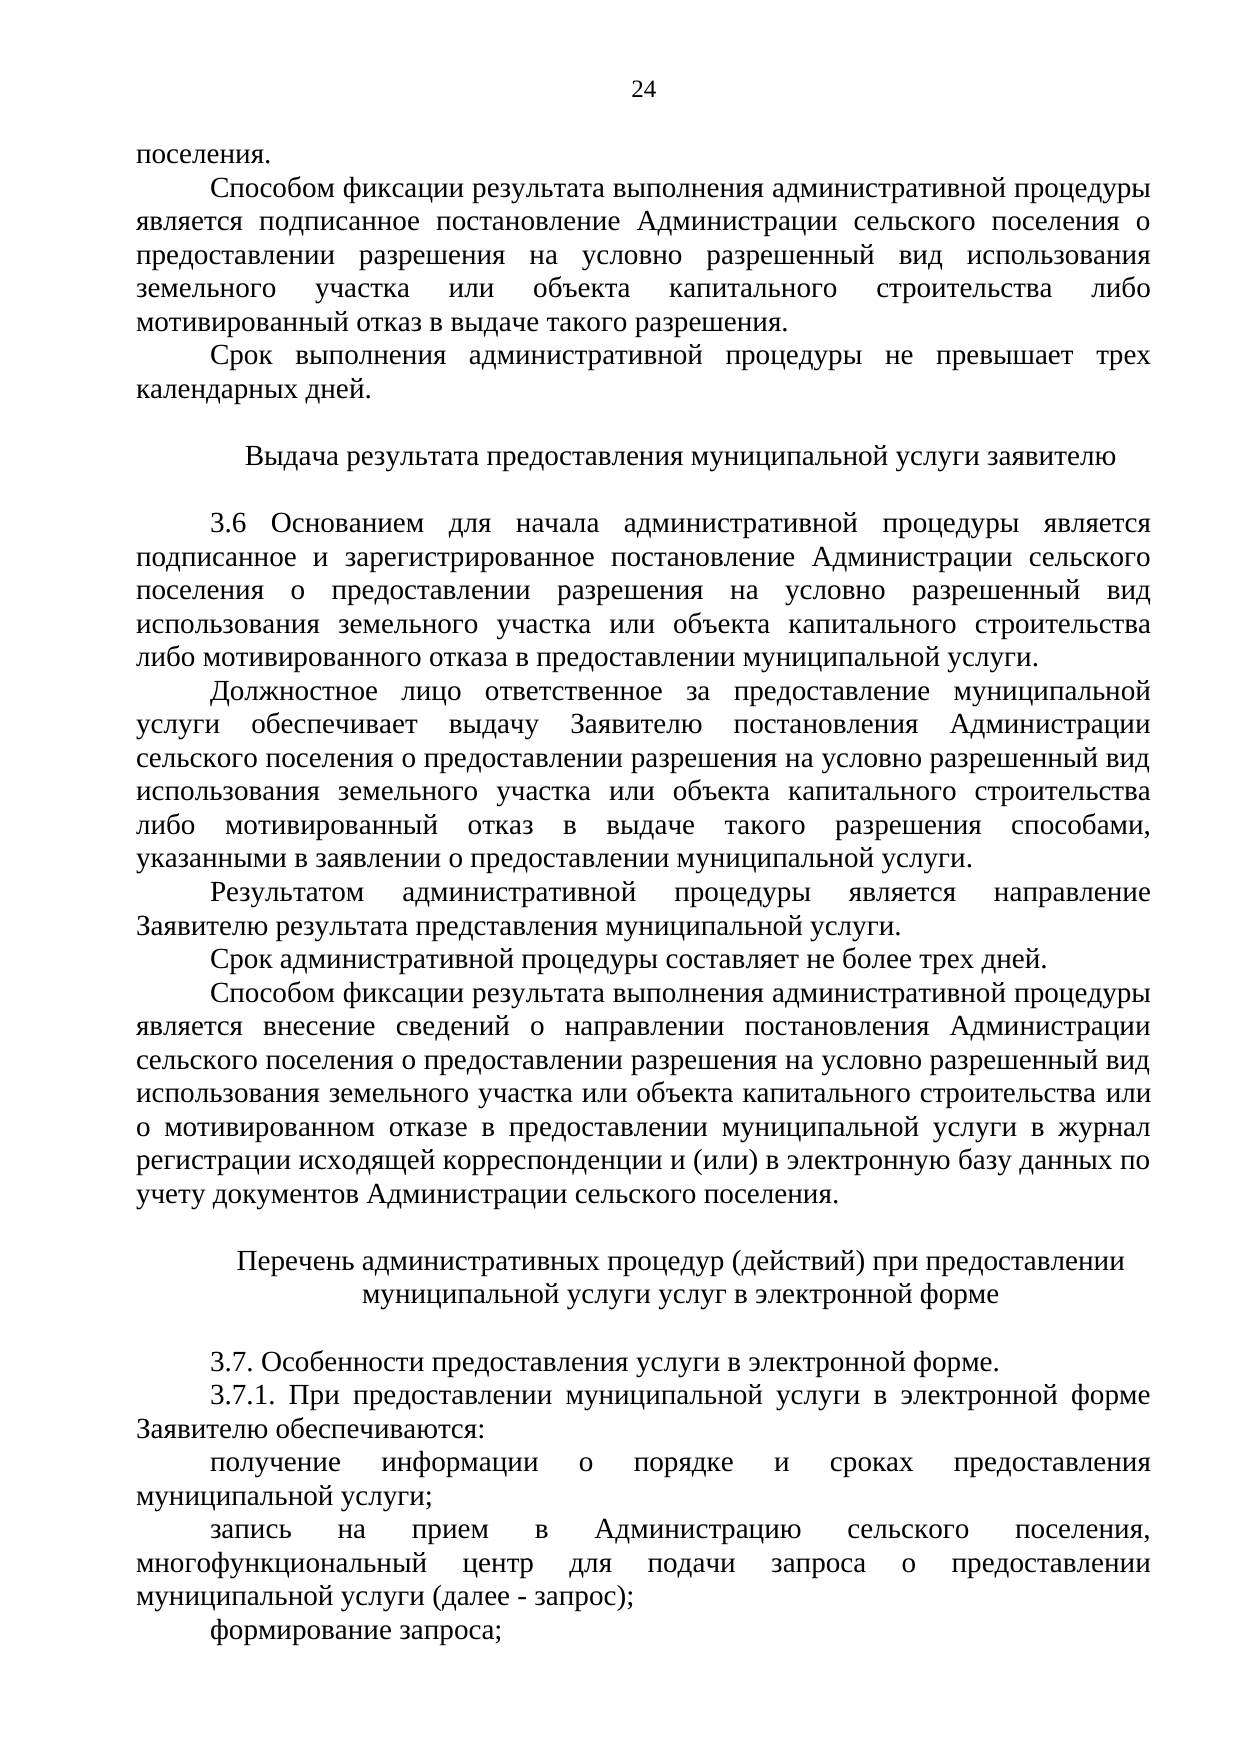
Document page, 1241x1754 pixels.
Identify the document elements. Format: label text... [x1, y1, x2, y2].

text 3.7. Особенности предоставления услуги в электронной форме. [136, 1344, 1152, 1377]
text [136, 136, 1152, 170]
text формирование запроса; [136, 1612, 1152, 1646]
text Результатом административной процедуры является направление Заявителю результата представления муниципальной услуги. [136, 874, 1152, 941]
text запись на прием в Администрацию сельского поселения, многофункциональный центр для подачи запроса о предоставлении муниципальной услуги (далее - запрос); [136, 1511, 1152, 1612]
text Перечень административных процедур (действий) при предоставлении [136, 1243, 1152, 1277]
text Способом фиксации результата выполнения административной процедуры является подписанное постановление Администрации сельского поселения о предоставлении разрешения на условно разрешенный вид использования земельного участка или объекта капитального строительства либо мотивированный отказ в выдаче такого разрешения. [136, 170, 1152, 337]
text Срок административной процедуры составляет не более трех дней. [136, 941, 1152, 975]
text Выдача результата предоставления муниципальной услуги заявителю [136, 438, 1152, 472]
text Срок выполнения административной процедуры не превышает трех календарных дней. [136, 337, 1152, 404]
text 3.7.1. При предоставлении муниципальной услуги в электронной форме Заявителю обеспечиваются: [136, 1377, 1152, 1444]
text 3.6 Основанием для начала административной процедуры является подписанное и зарегистрированное постановление Администрации сельского поселения о предоставлении разрешения на условно разрешенный вид использования земельного участка или объекта капитального строительства либо мотивированного отказа в предоставлении муниципальной услуги. [136, 505, 1152, 673]
text муниципальной услуги услуг в электронной форме [136, 1277, 1152, 1310]
text Должностное лицо ответственное за предоставление муниципальной услуги обеспечивает выдачу Заявителю постановления Администрации сельского поселения о предоставлении разрешения на условно разрешенный вид использования земельного участка или объекта капитального строительства либо мотивированный отказ в выдаче такого разрешения способами, указанными в заявлении о предоставлении муниципальной услуги. [136, 673, 1152, 874]
text Способом фиксации результата выполнения административной процедуры является внесение сведений о направлении постановления Администрации сельского поселения о предоставлении разрешения на условно разрешенный вид использования земельного участка или объекта капитального строительства или о мотивированном отказе в предоставлении муниципальной услуги в журнал регистрации исходящей корреспонденции и (или) в электронную базу данных по учету документов Администрации сельского поселения. [136, 975, 1152, 1209]
text получение информации о порядке и сроках предоставления муниципальной услуги; [136, 1444, 1152, 1511]
